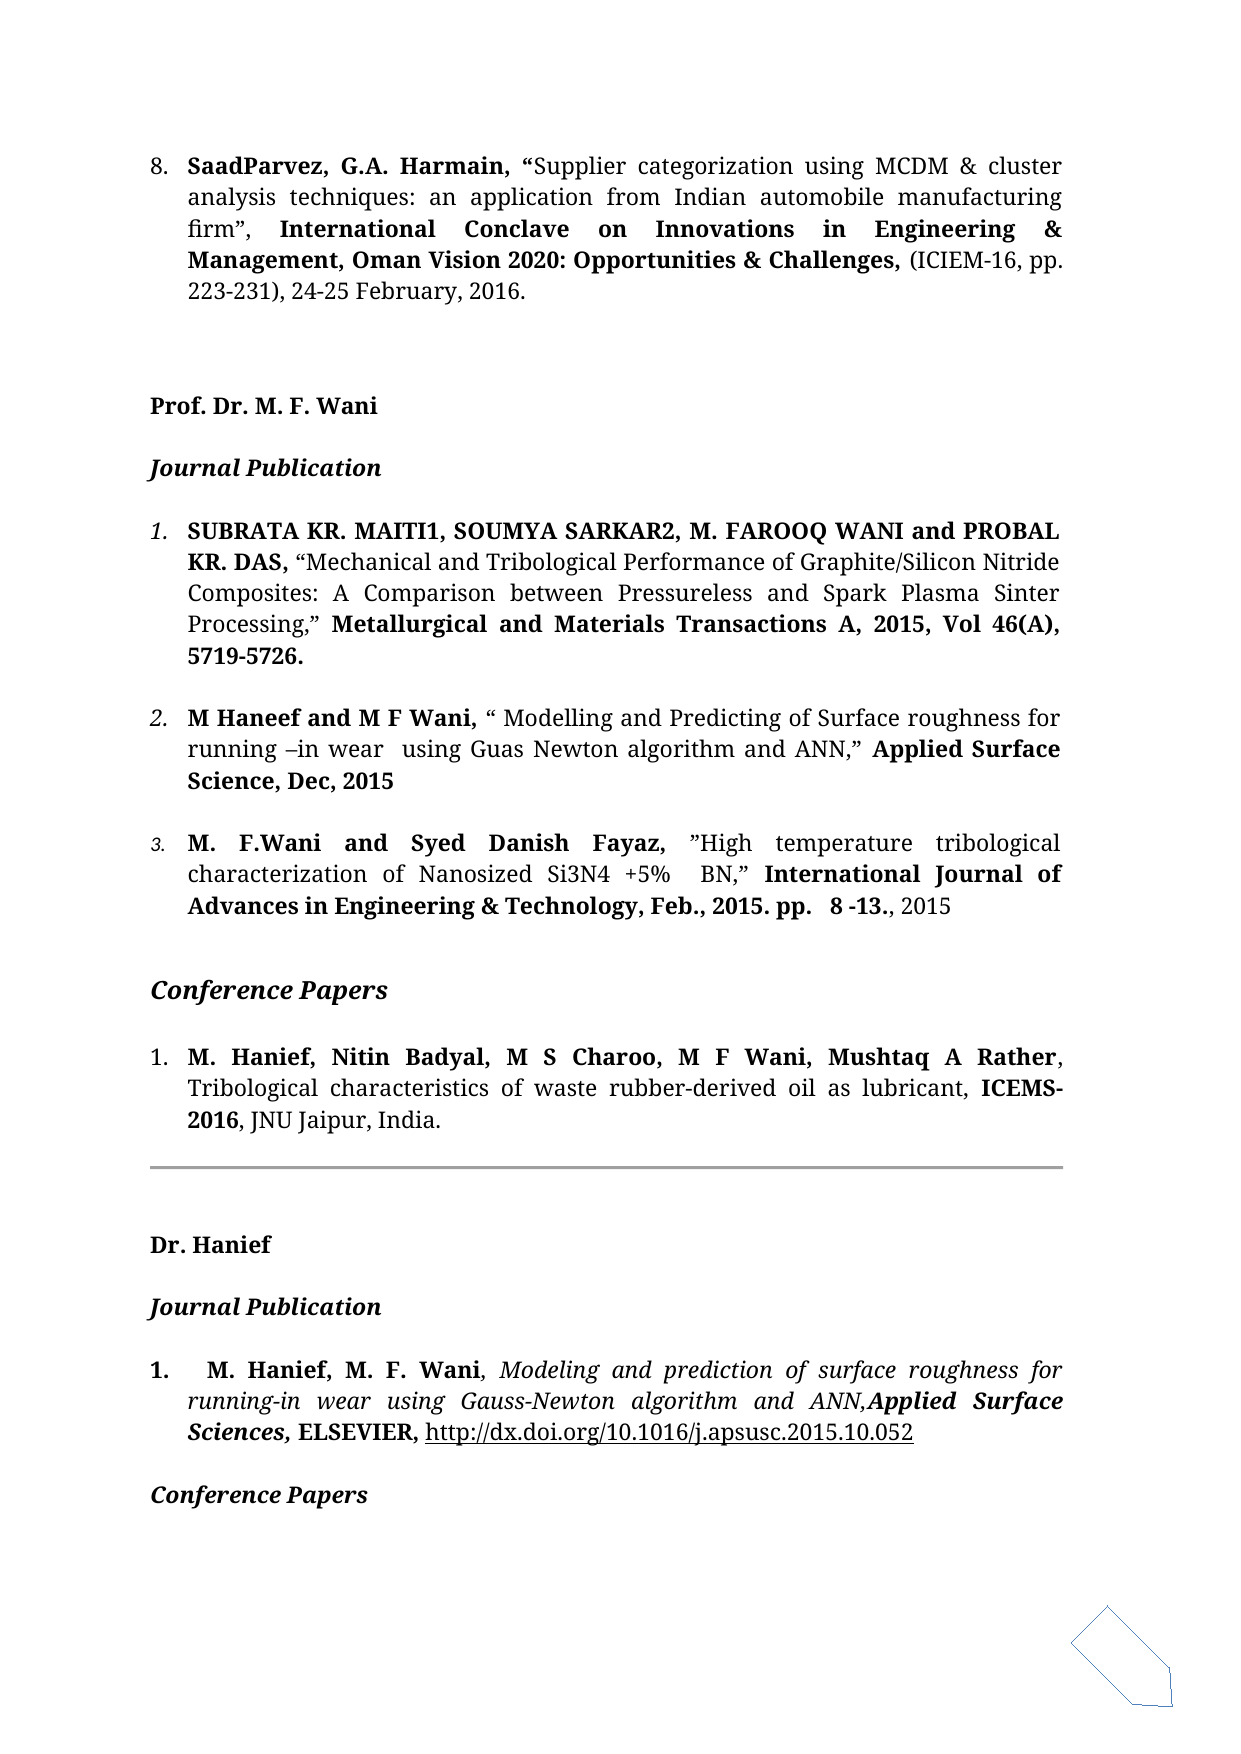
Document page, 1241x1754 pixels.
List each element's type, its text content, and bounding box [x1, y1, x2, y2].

list M. Hanief, Nitin Badyal, M S Charoo, M F Wani, Mushtaq A Rather, Tribological characteristics of waste rubber-derived oil as lubricant, ICEMS-2016, JNU Jaipur, India. [150, 1041, 1063, 1135]
text Journal Publication [150, 452, 1061, 483]
list M. F.Wani and Syed Danish Fayaz, ”High temperature tribological characterization of Nanosized Si3N4 +5% BN,” International Journal of Advances in Engineering & Technology, Feb., 2015. pp. 8 -13., 2015 [150, 827, 1061, 921]
text 1. M. Hanief, M. F. Wani, Modeling and prediction of surface roughness for running-in wear using Gauss-Newton algorithm and ANN,Applied Surface Sciences, ELSEVIER, http://dx.doi.org/10.1016/j.apsusc.2015.10.052 [150, 1353, 1063, 1447]
list SaadParvez, G.A. Harmain, “Supplier categorization using MCDM & cluster analysis techniques: an application from Indian automobile manufacturing firm”, International Conclave on Innovations in Engineering & Management, Oman Vision 2020: Opportunities & Challenges, (ICIEM-16, pp. 223-231), 24-25 February, 2016. [150, 150, 1063, 306]
list SUBRATA KR. MAITI1, SOUMYA SARKAR2, M. FAROOQ WANI and PROBAL KR. DAS, “Mechanical and Tribological Performance of Graphite/Silicon Nitride Composites: A Comparison between Pressureless and Spark Plasma Sinter Processing,” Metallurgical and Materials Transactions A, 2015, Vol 46(A), 5719-5726. [150, 514, 1061, 671]
list M Haneef and M F Wani, “ Modelling and Predicting of Surface roughness for running –in wear using Guas Newton algorithm and ANN,” Applied Surface Science, Dec, 2015 [150, 702, 1061, 796]
text Journal Publication [150, 1291, 1063, 1322]
text Conference Papers [150, 1478, 1063, 1510]
text Dr. Hanief [150, 1228, 1063, 1260]
text Prof. Dr. M. F. Wani [150, 389, 1061, 421]
text Conference Papers [150, 973, 1063, 1007]
